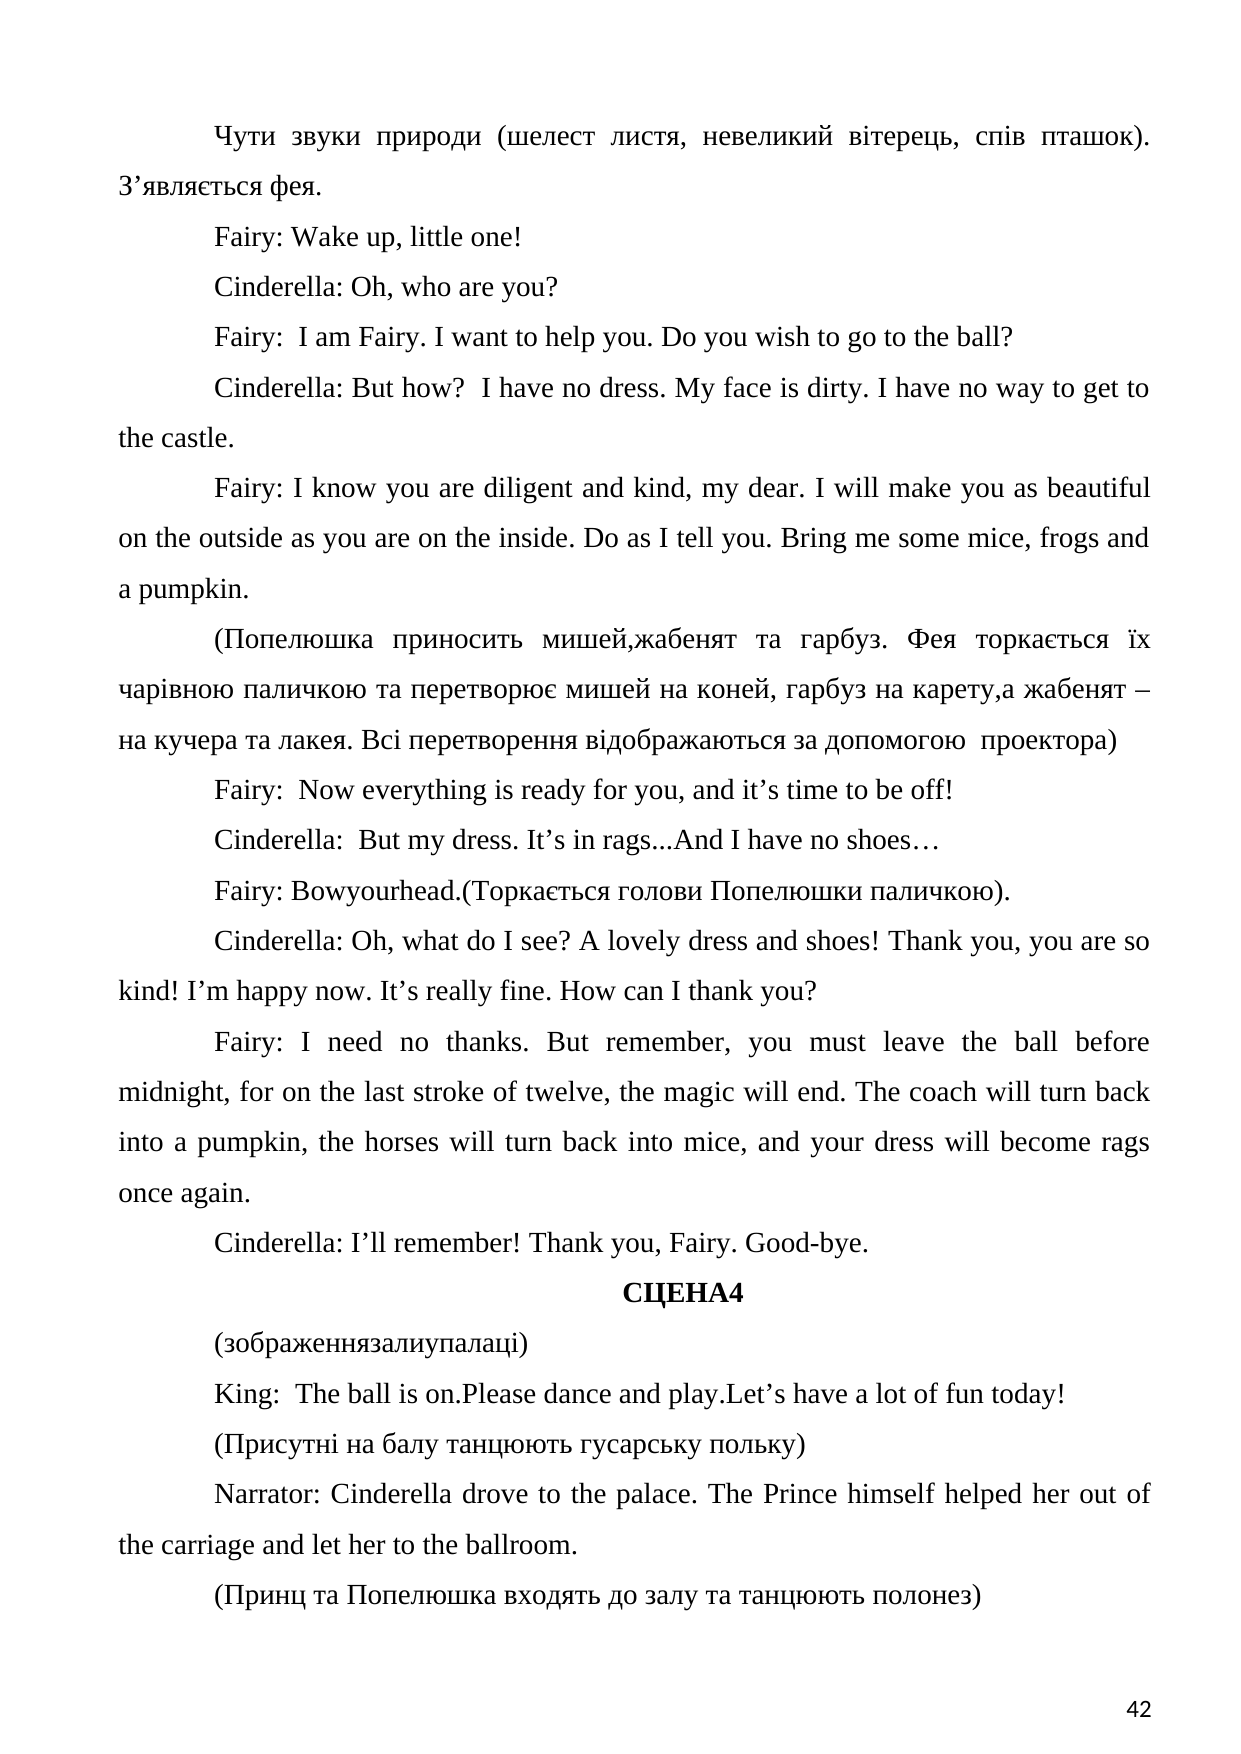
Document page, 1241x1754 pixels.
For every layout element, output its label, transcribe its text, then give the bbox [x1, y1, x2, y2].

text Cinderella: Oh, what do I see? A lovely dress and shoes! Thank you, you are so kind! I’m happy now. It’s really fine. How can I thank you? [118, 923, 1152, 1007]
text Fairy: I need no thanks. But remember, you must leave the ball before midnight, for on the last stroke of twelve, the magic will end. The coach will turn back into a pumpkin, the horses will turn back into mice, and your dress will become rags once again. [118, 1024, 1152, 1208]
text Narrator: Cinderella drove to the palace. The Prince himself helped her out of the carriage and let her to the ballroom. [118, 1477, 1152, 1560]
text СЦЕНА4 [118, 1275, 1152, 1309]
text Fairy: Wake up, little one! [118, 219, 1152, 252]
text King: The ball is on.Please dance and play.Let’s have a lot of fun today! [118, 1376, 1152, 1409]
text Fairy: I know you are diligent and kind, my dear. I will make you as beautiful on the outside as you are on the inside. Do as I tell you. Bring me some mice, frogs and a pumpkin. [118, 470, 1152, 604]
text Cinderella: I’ll remember! Thank you, Fairy. Good-bye. [118, 1225, 1152, 1258]
text (зображеннязалиупалаці) [118, 1326, 1152, 1359]
text Cinderella: Oh, who are you? [118, 269, 1152, 303]
text Fairy: Bowyourhead.(Торкається голови Попелюшки паличкою). [118, 873, 1152, 906]
text Fairy: Now everything is ready for you, and it’s time to be off! [118, 772, 1152, 806]
text Чути звуки природи (шелест листя, невеликий вітерець, спів пташок). З’являється фея. [118, 118, 1152, 202]
text (Принц та Попелюшка входять до залу та танцюють полонез) [118, 1577, 1152, 1611]
text Cinderella: But how? I have no dress. My face is dirty. I have no way to get to the castle. [118, 370, 1152, 453]
text (Попелюшка приносить мишей,жабенят та гарбуз. Фея торкається їх чарівною паличкою та перетворює мишей на коней, гарбуз на карету,а жабенят – на кучера та лакея. Всі перетворення відображаються за допомогою проектора) [118, 621, 1152, 755]
text Fairy: I am Fairy. I want to help you. Do you wish to go to the ball? [118, 319, 1152, 353]
text (Присутні на балу танцюють гусарську польку) [118, 1426, 1152, 1460]
text Cinderella: But my dress. It’s in rags...And I have no shoes… [118, 822, 1152, 856]
